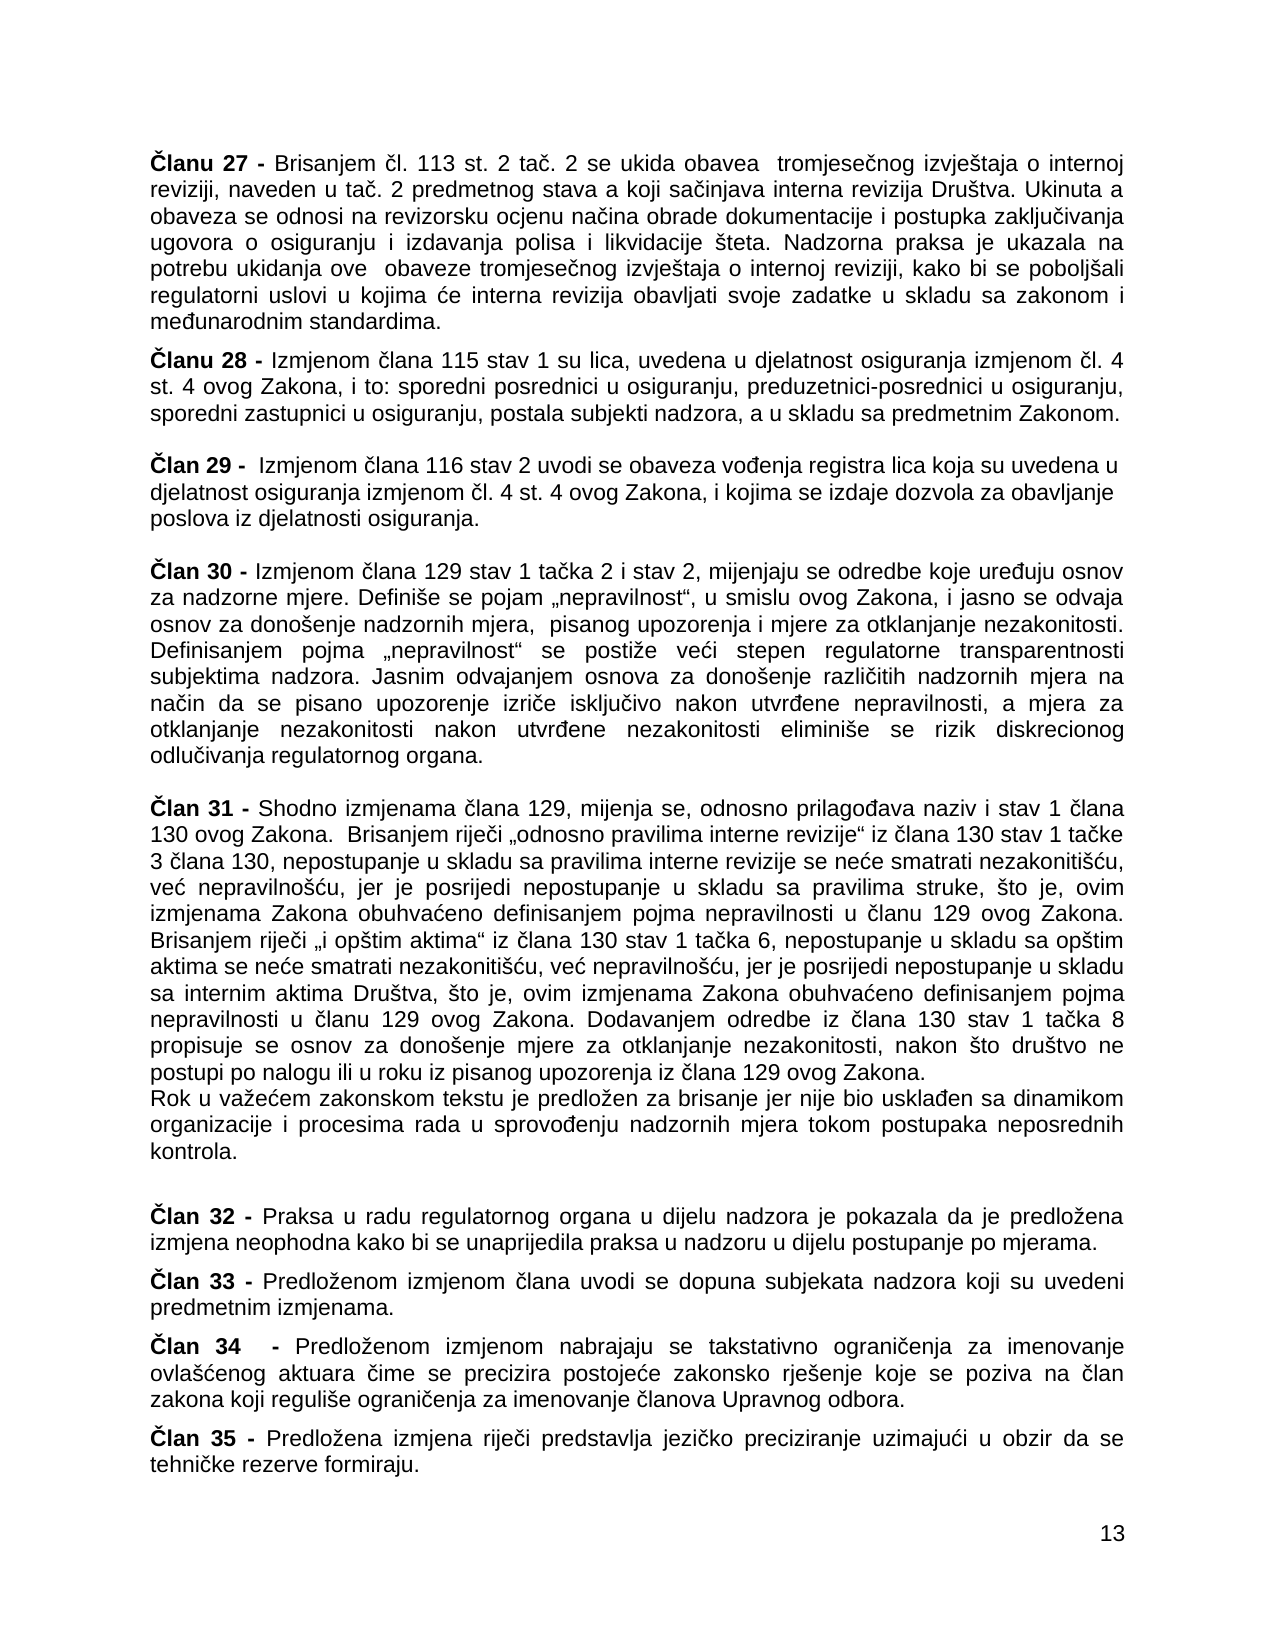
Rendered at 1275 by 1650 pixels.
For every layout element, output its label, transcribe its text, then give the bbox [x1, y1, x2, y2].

text Član 33 - Predloženom izmjenom člana uvodi se dopuna subjekata nadzora koji su uvedeni predmetnim izmjenama. [150, 1268, 1125, 1321]
text Član 31 - Shodno izmjenama člana 129, mijenja se, odnosno prilagođava naziv i stav 1 člana 130 ovog Zakona. Brisanjem riječi „odnosno pravilima interne revizije“ iz člana 130 stav 1 tačke 3 člana 130, nepostupanje u skladu sa pravilima interne revizije se neće smatrati nezakonitišću, već nepravilnošću, jer je posrijedi nepostupanje u skladu sa pravilima struke, što je, ovim izmjenama Zakona obuhvaćeno definisanjem pojma nepravilnosti u članu 129 ovog Zakona. Brisanjem riječi „i opštim aktima“ iz člana 130 stav 1 tačka 6, nepostupanje u skladu sa opštim aktima se neće smatrati nezakonitišću, već nepravilnošću, jer je posrijedi nepostupanje u skladu sa internim aktima Društva, što je, ovim izmjenama Zakona obuhvaćeno definisanjem pojma nepravilnosti u članu 129 ovog Zakona. Dodavanjem odredbe iz člana 130 stav 1 tačka 8 propisuje se osnov za donošenje mjere za otklanjanje nezakonitosti, nakon što društvo ne postupi po nalogu ili u roku iz pisanog upozorenja iz člana 129 ovog Zakona. [150, 795, 1125, 1085]
text Član 35 - Predložena izmjena riječi predstavlja jezičko preciziranje uzimajući u obzir da se tehničke rezerve formiraju. [150, 1425, 1125, 1477]
text Članu 27 - Brisanjem čl. 113 st. 2 tač. 2 se ukida obavea tromjesečnog izvještaja o internoj reviziji, naveden u tač. 2 predmetnog stava a koji sačinjava interna revizija Društva. Ukinuta a obaveza se odnosi na revizorsku ocjenu načina obrade dokumentacije i postupka zaključivanja ugovora o osiguranju i izdavanja polisa i likvidacije šteta. Nadzorna praksa je ukazala na potrebu ukidanja ove obaveze tromjesečnog izvještaja o internoj reviziji, kako bi se poboljšali regulatorni uslovi u kojima će interna revizija obavljati svoje zadatke u skladu sa zakonom i međunarodnim standardima. [150, 150, 1125, 334]
text Član 30 - Izmjenom člana 129 stav 1 tačka 2 i stav 2, mijenjaju se odredbe koje uređuju osnov za nadzorne mjere. Definiše se pojam „nepravilnost“, u smislu ovog Zakona, i jasno se odvaja osnov za donošenje nadzornih mjera, pisanog upozorenja i mjere za otklanjanje nezakonitosti. Definisanjem pojma „nepravilnost“ se postiže veći stepen regulatorne transparentnosti subjektima nadzora. Jasnim odvajanjem osnova za donošenje različitih nadzornih mjera na način da se pisano upozorenje izriče isključivo nakon utvrđene nepravilnosti, a mjera za otklanjanje nezakonitosti nakon utvrđene nezakonitosti eliminiše se rizik diskrecionog odlučivanja regulatornog organa. [150, 558, 1125, 769]
text Članu 28 - Izmjenom člana 115 stav 1 su lica, uvedena u djelatnost osiguranja izmjenom čl. 4 st. 4 ovog Zakona, i to: sporedni posrednici u osiguranju, preduzetnici-posrednici u osiguranju, sporedni zastupnici u osiguranju, postala subjekti nadzora, a u skladu sa predmetnim Zakonom. [150, 347, 1125, 426]
text Član 32 - Praksa u radu regulatornog organa u dijelu nadzora je pokazala da je predložena izmjena neophodna kako bi se unaprijedila praksa u nadzoru u dijelu postupanje po mjerama. [150, 1203, 1125, 1256]
text Član 29 - Izmjenom člana 116 stav 2 uvodi se obaveza vođenja registra lica koja su uvedena u djelatnost osiguranja izmjenom čl. 4 st. 4 ovog Zakona, i kojima se izdaje dozvola za obavljanje poslova iz djelatnosti osiguranja. [150, 452, 1125, 531]
text Član 34 - Predloženom izmjenom nabrajaju se takstativno ograničenja za imenovanje ovlašćenog aktuara čime se precizira postojeće zakonsko rješenje koje se poziva na član zakona koji reguliše ograničenja za imenovanje članova Upravnog odbora. [150, 1333, 1125, 1412]
text Rok u važećem zakonskom tekstu je predložen za brisanje jer nije bio usklađen sa dinamikom organizacije i procesima rada u sprovođenju nadzornih mjera tokom postupaka neposrednih kontrola. [150, 1085, 1125, 1164]
